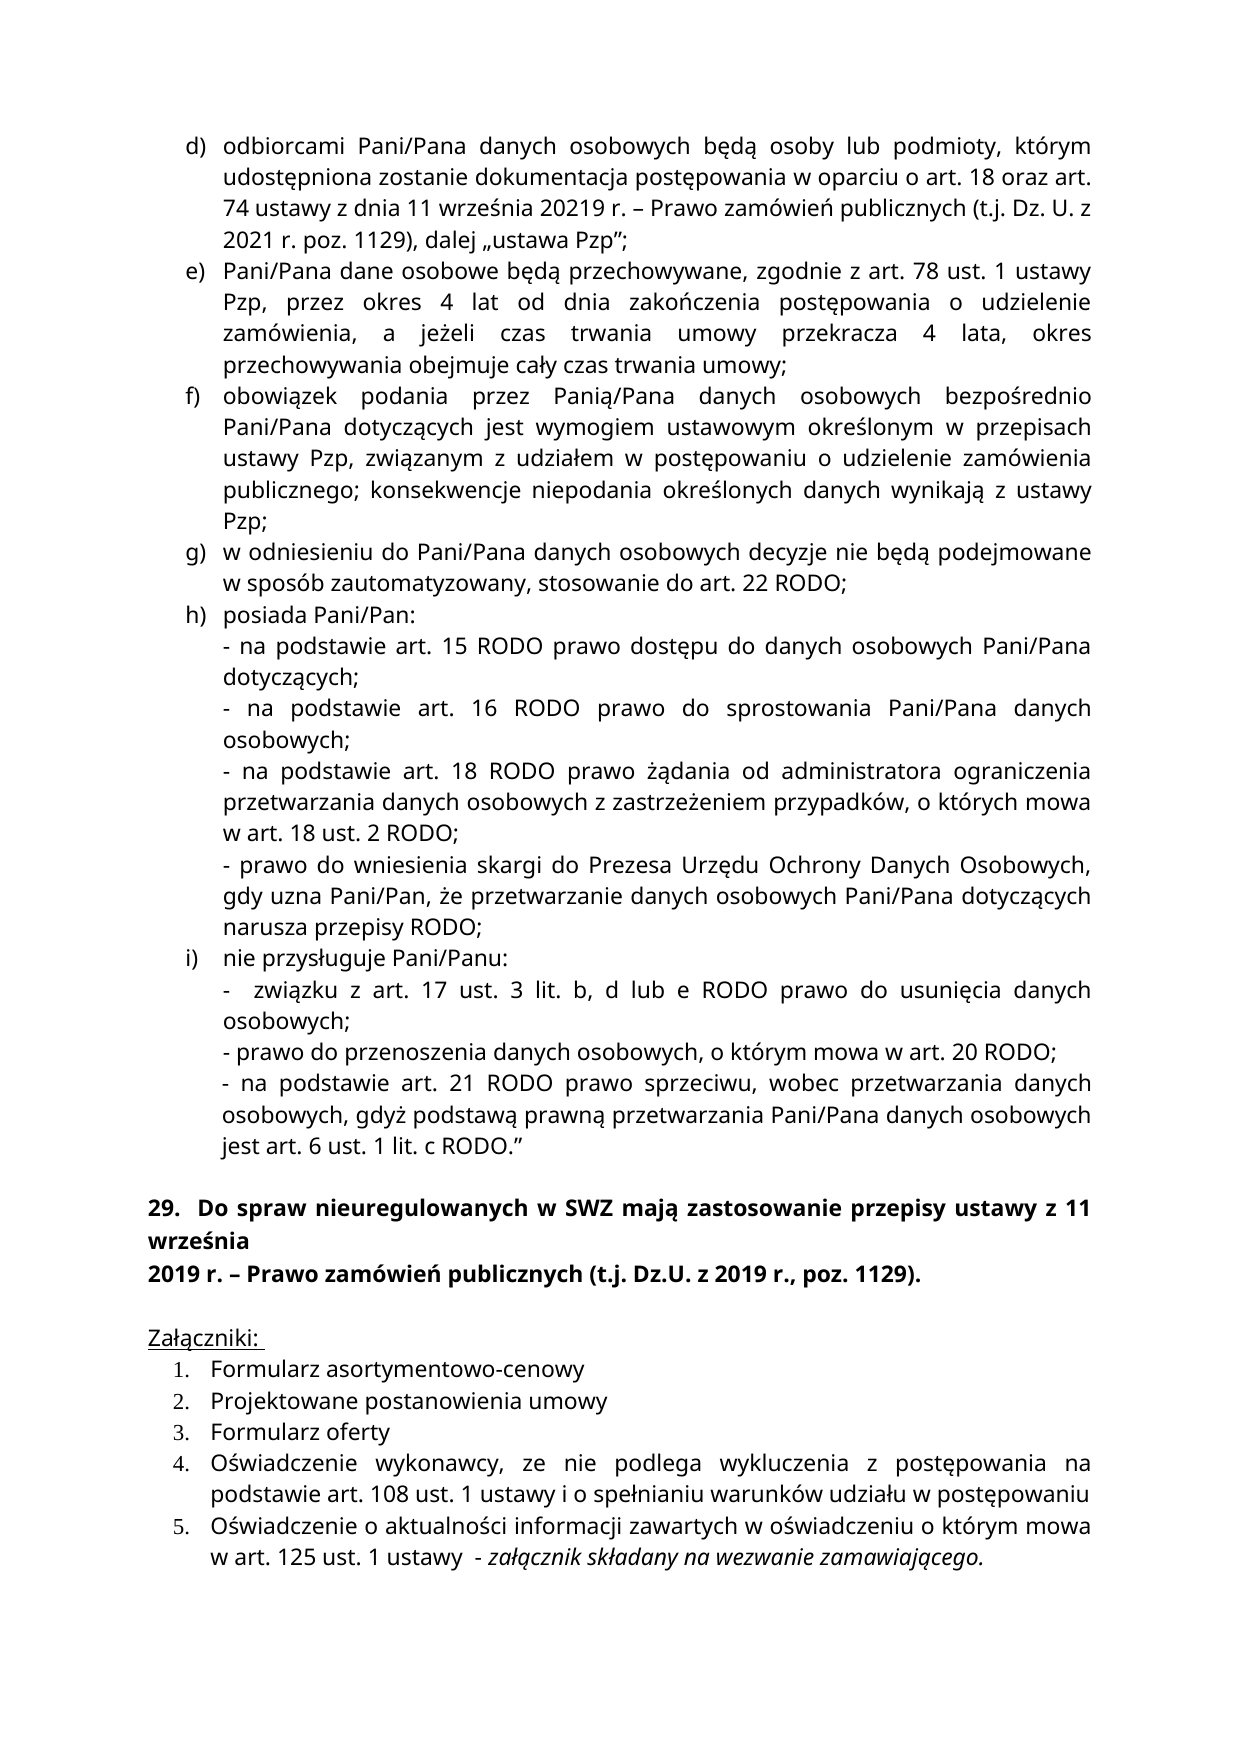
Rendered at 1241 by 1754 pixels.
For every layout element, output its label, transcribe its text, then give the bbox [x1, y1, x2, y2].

list Projektowane postanowienia umowy [173, 1384, 1092, 1416]
text - związku z art. 17 ust. 3 lit. b, d lub e RODO prawo do usunięcia danych osobowych; [223, 974, 1092, 1036]
text Załączniki: [148, 1322, 1092, 1353]
text - na podstawie art. 16 RODO prawo do sprostowania Pani/Pana danych osobowych; [223, 692, 1092, 755]
list Pani/Pana dane osobowe będą przechowywane, zgodnie z art. 78 ust. 1 ustawy Pzp, przez okres 4 lat od dnia zakończenia postępowania o udzielenie zamówienia, a jeżeli czas trwania umowy przekracza 4 lata, okres przechowywania obejmuje cały czas trwania umowy; [185, 255, 1092, 380]
text 29. Do spraw nieuregulowanych w SWZ mają zastosowanie przepisy ustawy z 11 września 2019 r. – Prawo zamówień publicznych (t.j. Dz.U. z 2019 r., poz. 1129). [148, 1192, 1092, 1289]
list w odniesieniu do Pani/Pana danych osobowych decyzje nie będą podejmowane w sposób zautomatyzowany, stosowanie do art. 22 RODO; [185, 536, 1092, 599]
list posiada Pani/Pan: [185, 599, 1092, 630]
list Oświadczenie o aktualności informacji zawartych w oświadczeniu o którym mowa w art. 125 ust. 1 ustawy - załącznik składany na wezwanie zamawiającego. [173, 1509, 1092, 1572]
text - prawo do wniesienia skargi do Prezesa Urzędu Ochrony Danych Osobowych, gdy uzna Pani/Pan, że przetwarzanie danych osobowych Pani/Pana dotyczących narusza przepisy RODO; [223, 849, 1092, 942]
list obowiązek podania przez Panią/Pana danych osobowych bezpośrednio Pani/Pana dotyczących jest wymogiem ustawowym określonym w przepisach ustawy Pzp, związanym z udziałem w postępowaniu o udzielenie zamówienia publicznego; konsekwencje niepodania określonych danych wynikają z ustawy Pzp; [185, 380, 1092, 536]
list Formularz asortymentowo-cenowy [173, 1353, 1092, 1384]
text - prawo do przenoszenia danych osobowych, o którym mowa w art. 20 RODO; [223, 1036, 1092, 1067]
list odbiorcami Pani/Pana danych osobowych będą osoby lub podmioty, którym udostępniona zostanie dokumentacja postępowania w oparciu o art. 18 oraz art. 74 ustawy z dnia 11 września 20219 r. – Prawo zamówień publicznych (t.j. Dz. U. z 2021 r. poz. 1129), dalej „ustawa Pzp”; [185, 130, 1092, 255]
text - na podstawie art. 18 RODO prawo żądania od administratora ograniczenia przetwarzania danych osobowych z zastrzeżeniem przypadków, o których mowa w art. 18 ust. 2 RODO; [223, 755, 1092, 849]
text - na podstawie art. 15 RODO prawo dostępu do danych osobowych Pani/Pana dotyczących; [223, 630, 1092, 692]
text - na podstawie art. 21 RODO prawo sprzeciwu, wobec przetwarzania danych osobowych, gdyż podstawą prawną przetwarzania Pani/Pana danych osobowych jest art. 6 ust. 1 lit. c RODO.” [222, 1067, 1092, 1161]
list Oświadczenie wykonawcy, ze nie podlega wykluczenia z postępowania na podstawie art. 108 ust. 1 ustawy i o spełnianiu warunków udziału w postępowaniu [173, 1447, 1092, 1509]
list nie przysługuje Pani/Panu: [185, 942, 1092, 974]
list Formularz oferty [173, 1416, 1092, 1447]
